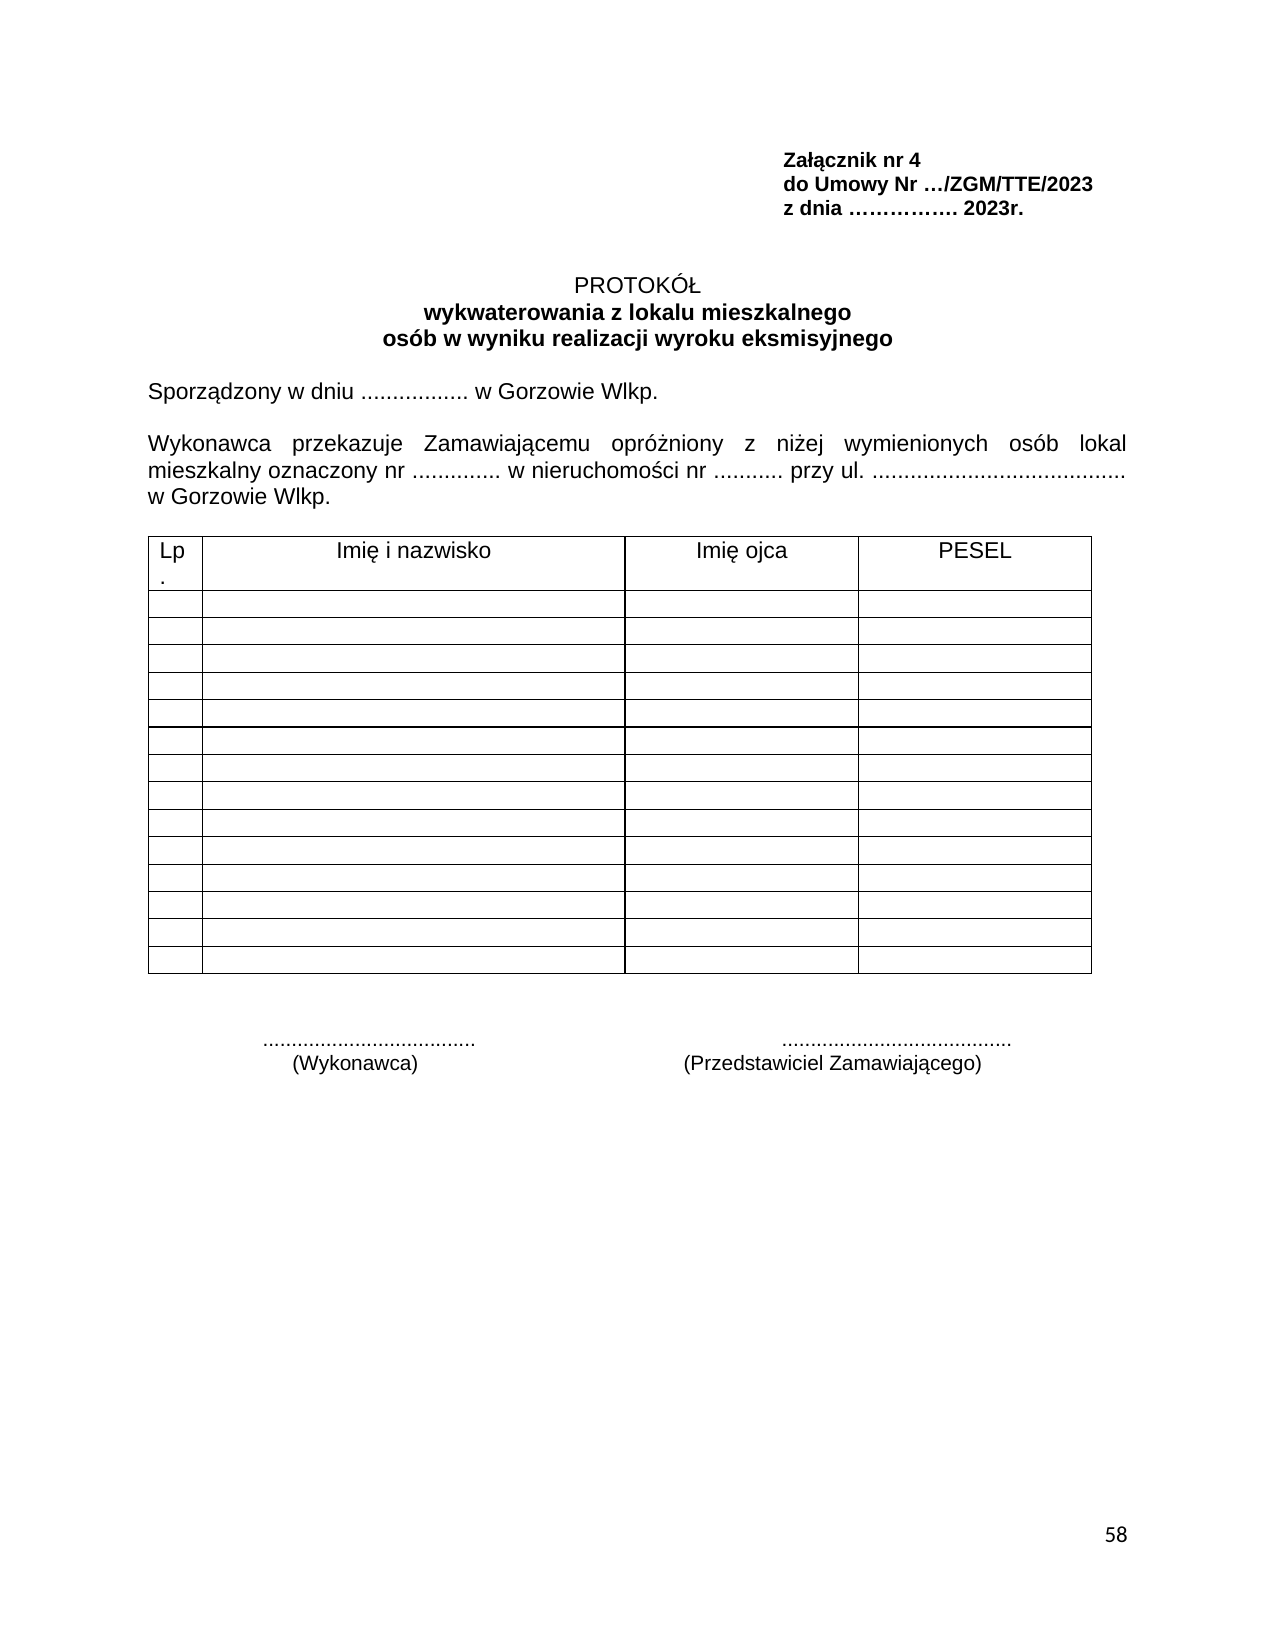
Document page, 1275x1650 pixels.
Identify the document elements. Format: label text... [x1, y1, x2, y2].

table_cell [149, 810, 202, 836]
table_cell [859, 700, 1091, 726]
table_cell [203, 919, 624, 946]
text z dnia ……………. 2023r. [782, 196, 1127, 219]
table_cell [203, 782, 624, 809]
table_header Lp. [149, 537, 202, 589]
table_cell [149, 700, 202, 726]
text wykwaterowania z lokalu mieszkalnego [148, 298, 1127, 325]
table_cell [626, 919, 858, 946]
table_cell [859, 728, 1091, 754]
table_cell [203, 618, 624, 644]
table_cell [203, 700, 624, 726]
text Sporządzony w dniu ................. w Gorzowie Wlkp. [148, 378, 1127, 404]
text do Umowy Nr …/ZGM/TTE/2023 [782, 172, 1127, 196]
table_cell [626, 755, 858, 781]
table_cell [149, 837, 202, 863]
text osób w wyniku realizacji wyroku eksmisyjnego [148, 325, 1127, 351]
table_cell [203, 865, 624, 891]
table_header Imię i nazwisko [203, 537, 624, 589]
table_cell [149, 645, 202, 672]
text ..................................... ........................................ [148, 1027, 1127, 1051]
table_cell [626, 810, 858, 836]
table_cell [203, 837, 624, 863]
table_cell [203, 810, 624, 836]
table_cell [859, 892, 1091, 918]
table_cell [859, 755, 1091, 781]
table_cell [626, 892, 858, 918]
table_cell [626, 673, 858, 699]
table_cell [626, 865, 858, 891]
table_cell [149, 591, 202, 617]
table_cell [149, 618, 202, 644]
table_cell [149, 865, 202, 891]
table_cell [149, 755, 202, 781]
table_cell [203, 728, 624, 754]
table_cell [626, 645, 858, 672]
table_cell [859, 837, 1091, 863]
table_cell [626, 591, 858, 617]
table_cell [626, 700, 858, 726]
table_cell [626, 837, 858, 863]
table_cell [203, 591, 624, 617]
table_cell [149, 673, 202, 699]
table_cell [203, 947, 624, 973]
text Wykonawca przekazuje Zamawiającemu opróżniony z niżej wymienionych osób lokal mieszkalny oznaczony nr .............. w nieruchomości nr ........... przy ul. ........................................ w Gorzowie Wlkp. [148, 430, 1127, 509]
table_cell [859, 645, 1091, 672]
table_cell [149, 782, 202, 809]
text (Wykonawca) (Przedstawiciel Zamawiającego) [148, 1051, 1127, 1075]
table_cell [859, 673, 1091, 699]
text PROTOKÓŁ [148, 272, 1127, 298]
table_cell [203, 645, 624, 672]
table_cell [626, 782, 858, 809]
table_cell [859, 865, 1091, 891]
table_cell [626, 728, 858, 754]
table_cell [626, 947, 858, 973]
table_cell [149, 892, 202, 918]
table_cell [149, 947, 202, 973]
table_cell [203, 755, 624, 781]
table_cell [859, 810, 1091, 836]
table_header PESEL [859, 537, 1091, 589]
table_cell [859, 919, 1091, 946]
table_header Imię ojca [626, 537, 858, 589]
table_cell [149, 728, 202, 754]
table_cell [859, 618, 1091, 644]
text Załącznik nr 4 [782, 148, 1127, 172]
table_cell [203, 892, 624, 918]
table_cell [149, 919, 202, 946]
table_cell [626, 618, 858, 644]
table_cell [859, 947, 1091, 973]
table_cell [203, 673, 624, 699]
table_cell [859, 782, 1091, 809]
table_cell [859, 591, 1091, 617]
